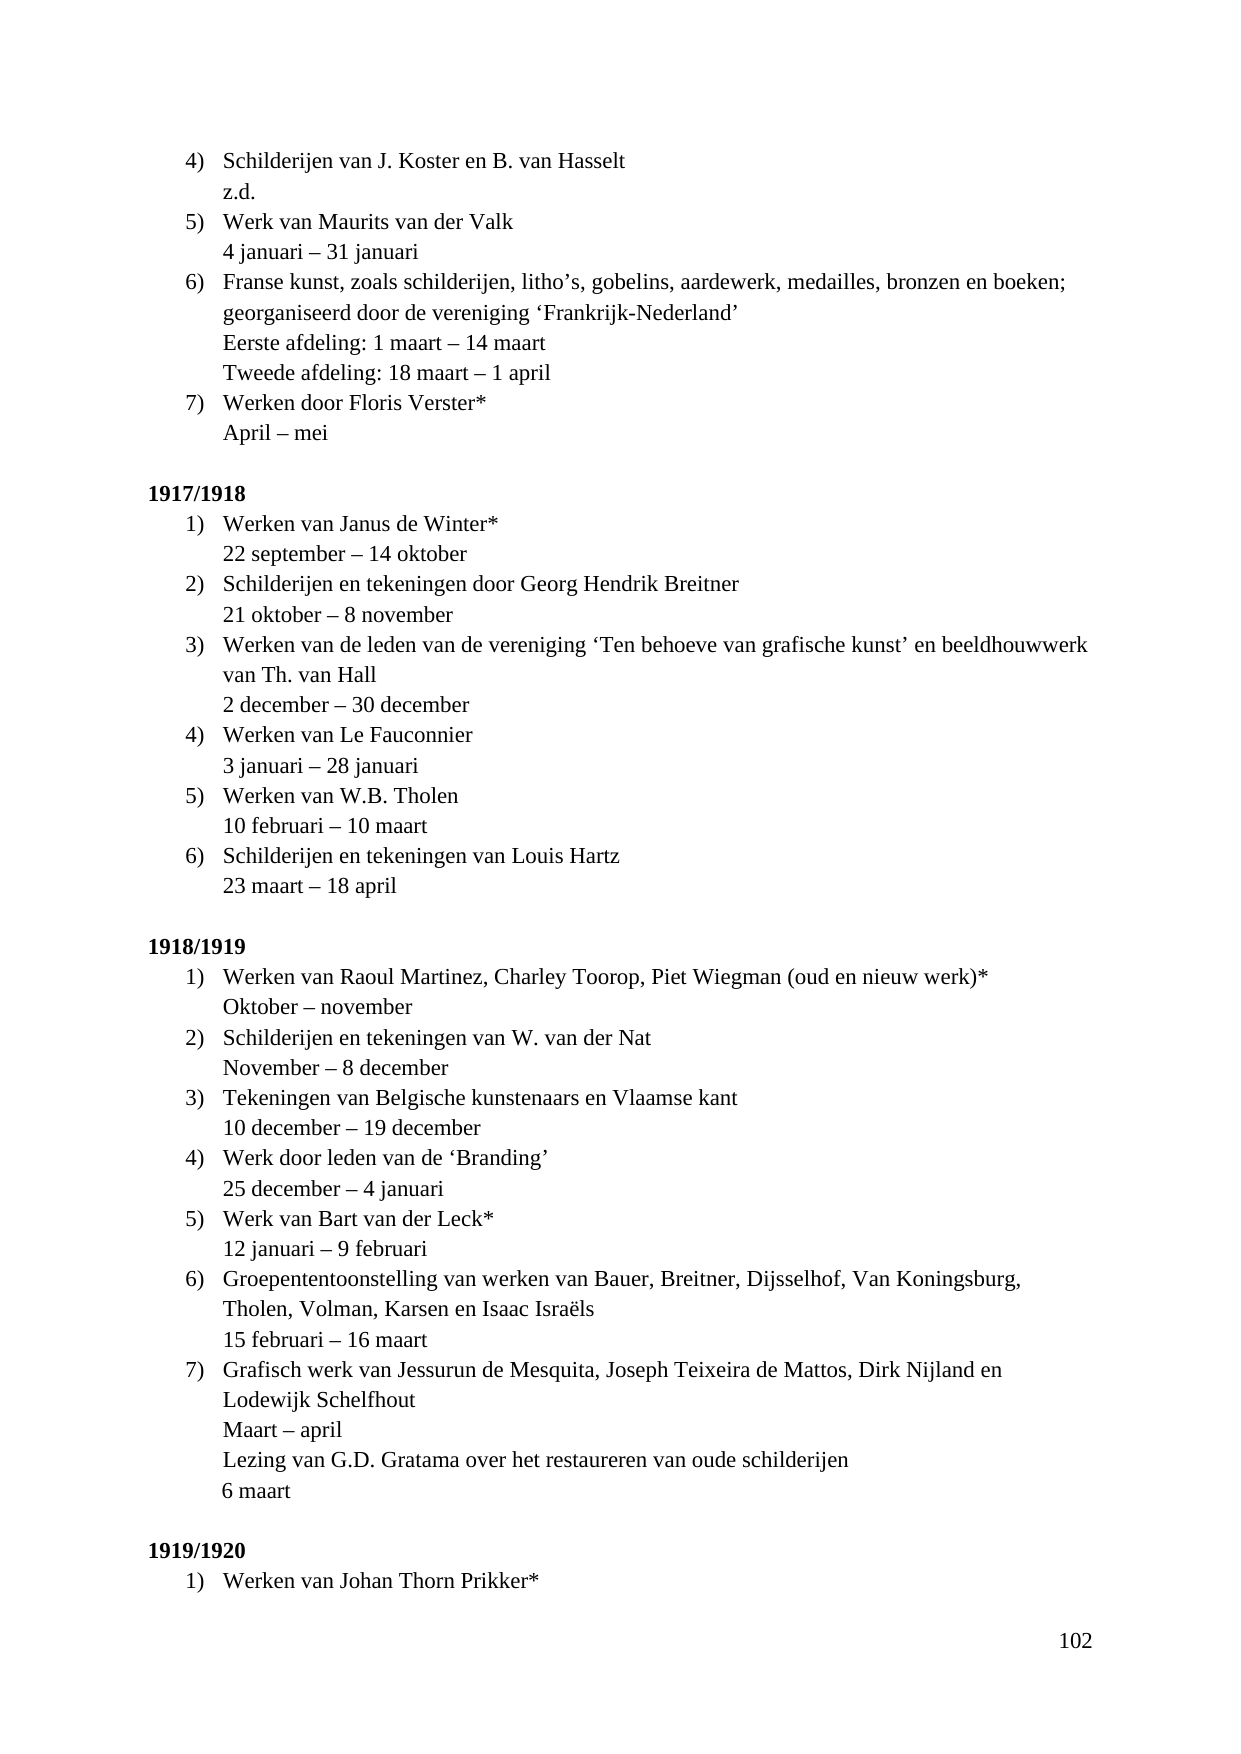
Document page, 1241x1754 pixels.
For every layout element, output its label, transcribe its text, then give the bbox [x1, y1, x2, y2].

text 3 januari – 28 januari [223, 752, 1093, 778]
text 1918/1919 [148, 933, 1093, 959]
list Werken van Johan Thorn Prikker* [185, 1567, 1093, 1594]
list Tekeningen van Belgische kunstenaars en Vlaamse kant [185, 1084, 1093, 1110]
text Tweede afdeling: 18 maart – 1 april [223, 359, 1093, 385]
text 22 september – 14 oktober [223, 540, 1093, 567]
text z.d. [223, 178, 1093, 204]
text Lezing van G.D. Gratama over het restaureren van oude schilderijen [223, 1447, 1093, 1473]
text Eerste afdeling: 1 maart – 14 maart [223, 329, 1093, 355]
list Schilderijen van J. Koster en B. van Hasselt [185, 148, 1093, 174]
list Schilderijen en tekeningen van Louis Hartz [185, 842, 1093, 869]
list Werken van Raoul Martinez, Charley Toorop, Piet Wiegman (oud en nieuw werk)* [185, 963, 1093, 989]
text 10 februari – 10 maart [223, 812, 1093, 838]
text Maart – april [223, 1416, 1093, 1443]
text April – mei [223, 419, 1093, 446]
list Grafisch werk van Jessurun de Mesquita, Joseph Teixeira de Mattos, Dirk Nijland en Lodewijk Schelfhout [185, 1356, 1093, 1412]
list Werk van Maurits van der Valk [185, 208, 1093, 234]
list Werken van de leden van de vereniging ‘Ten behoeve van grafische kunst’ en beeldhouwwerk van Th. van Hall [185, 631, 1093, 687]
text Oktober – november [223, 993, 1093, 1020]
list Schilderijen en tekeningen door Georg Hendrik Breitner [185, 571, 1093, 597]
list Werken van Janus de Winter* [185, 510, 1093, 536]
text 23 maart – 18 april [223, 873, 1093, 899]
list Werken door Floris Verster* [185, 389, 1093, 416]
text 25 december – 4 januari [223, 1175, 1093, 1201]
list Franse kunst, zoals schilderijen, litho’s, gobelins, aardewerk, medailles, bronzen en boeken; georganiseerd door de vereniging ‘Frankrijk-Nederland’ [185, 268, 1093, 325]
list Groepententoonstelling van werken van Bauer, Breitner, Dijsselhof, Van Koningsburg, Tholen, Volman, Karsen en Isaac Israëls [185, 1265, 1093, 1322]
list Schilderijen en tekeningen van W. van der Nat [185, 1024, 1093, 1050]
list Werk van Bart van der Leck* [185, 1205, 1093, 1231]
text 1917/1918 [148, 480, 1093, 506]
text 21 oktober – 8 november [223, 601, 1093, 627]
text 15 februari – 16 maart [223, 1326, 1093, 1352]
text November – 8 december [223, 1054, 1093, 1080]
text 10 december – 19 december [223, 1114, 1093, 1141]
text 1919/1920 [148, 1537, 1093, 1563]
list Werken van Le Fauconnier [185, 722, 1093, 748]
list Werken van W.B. Tholen [185, 782, 1093, 808]
text 2 december – 30 december [223, 691, 1093, 718]
text 12 januari – 9 februari [223, 1235, 1093, 1261]
text 6 maart [148, 1477, 1093, 1503]
list Werk door leden van de ‘Branding’ [185, 1144, 1093, 1171]
text 4 januari – 31 januari [223, 238, 1093, 264]
